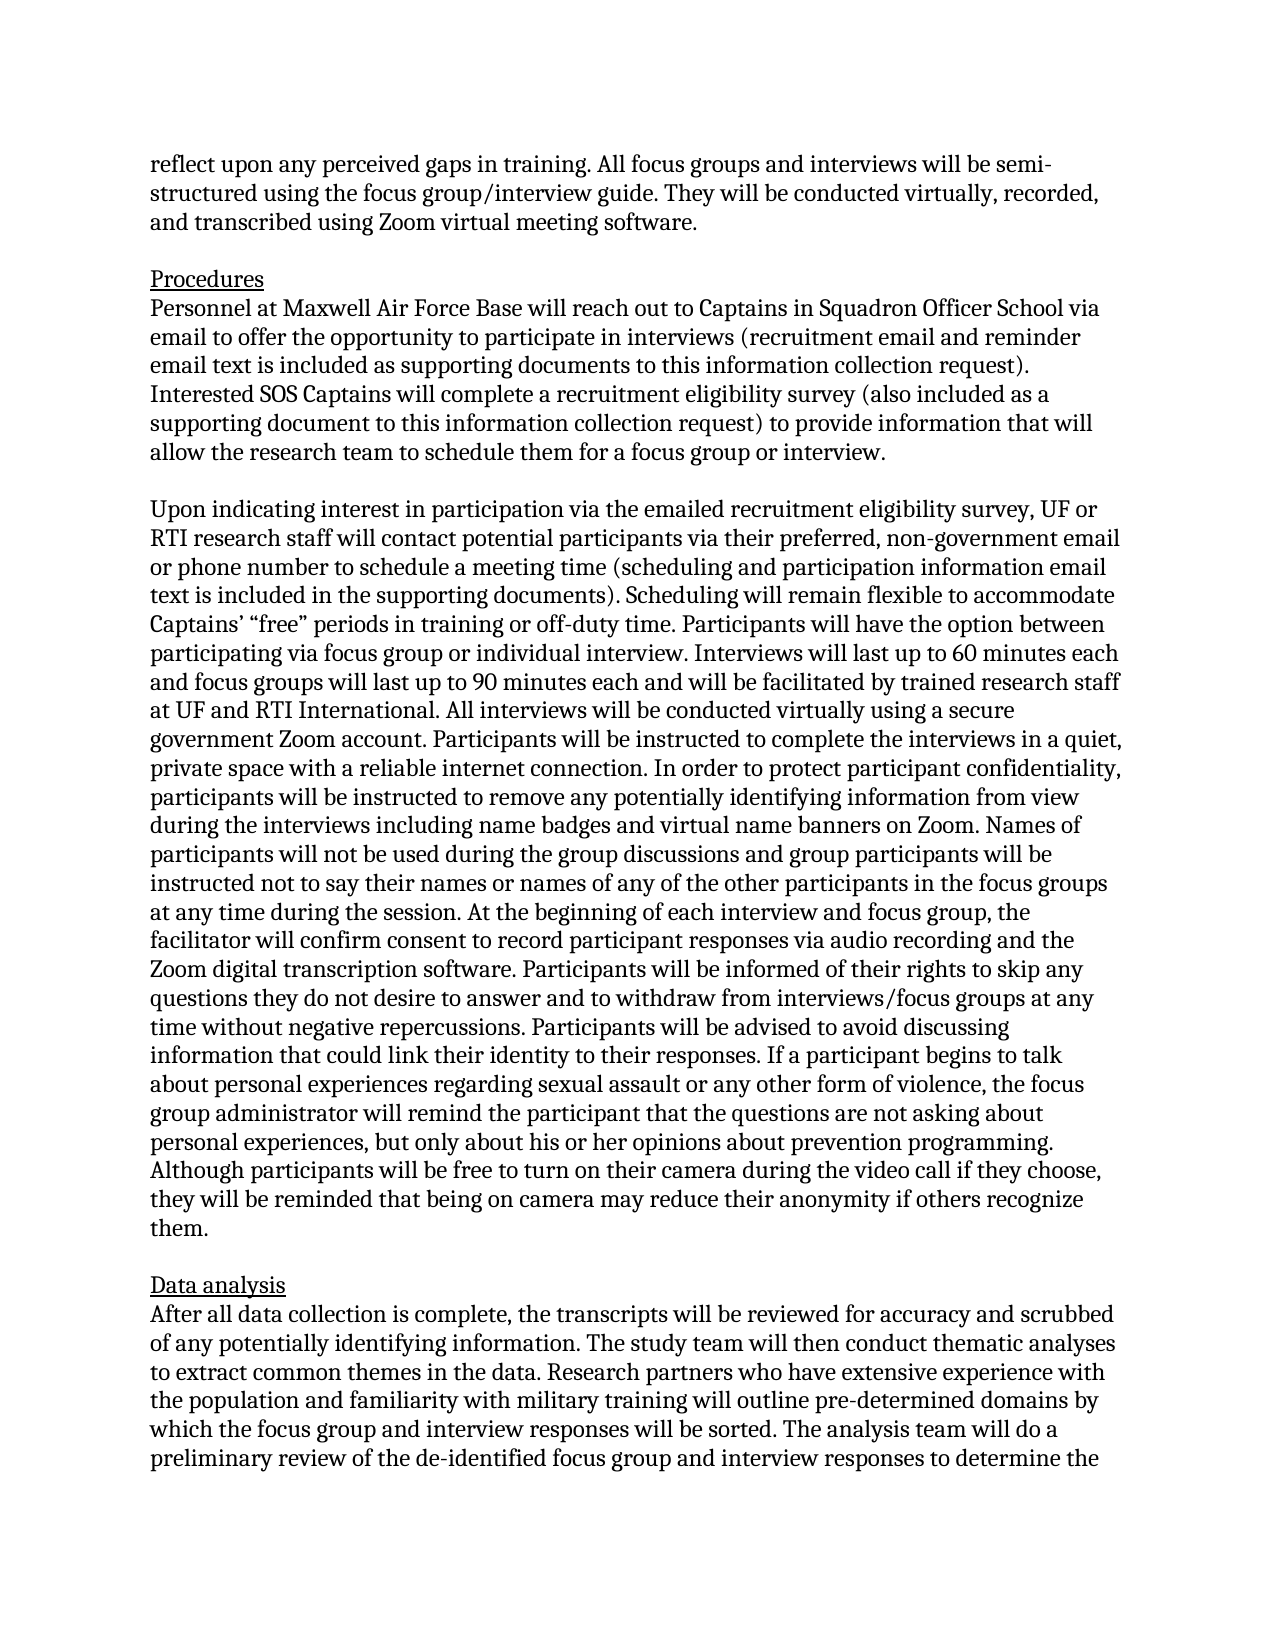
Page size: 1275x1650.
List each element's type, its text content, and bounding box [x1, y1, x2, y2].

text Data analysis [150, 1271, 1125, 1300]
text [150, 150, 1125, 236]
text Personnel at Maxwell Air Force Base will reach out to Captains in Squadron Officer School via email to offer the opportunity to participate in interviews (recruitment email and reminder email text is included as supporting documents to this information collection request). Interested SOS Captains will complete a recruitment eligibility survey (also included as a supporting document to this information collection request) to provide information that will allow the research team to schedule them for a focus group or interview. [150, 294, 1125, 466]
text Upon indicating interest in participation via the emailed recruitment eligibility survey, UF or RTI research staff will contact potential participants via their preferred, non-government email or phone number to schedule a meeting time (scheduling and participation information email text is included in the supporting documents). Scheduling will remain flexible to accommodate Captains’ “free” periods in training or off-duty time. Participants will have the option between participating via focus group or individual interview. Interviews will last up to 60 minutes each and focus groups will last up to 90 minutes each and will be facilitated by trained research staff at UF and RTI International. All interviews will be conducted virtually using a secure government Zoom account. Participants will be instructed to complete the interviews in a quiet, private space with a reliable internet connection. In order to protect participant confidentiality, participants will be instructed to remove any potentially identifying information from view during the interviews including name badges and virtual name banners on Zoom. Names of participants will not be used during the group discussions and group participants will be instructed not to say their names or names of any of the other participants in the focus groups at any time during the session. At the beginning of each interview and focus group, the facilitator will confirm consent to record participant responses via audio recording and the Zoom digital transcription software. Participants will be informed of their rights to skip any questions they do not desire to answer and to withdraw from interviews/focus groups at any time without negative repercussions. Participants will be advised to avoid discussing information that could link their identity to their responses. If a participant begins to talk about personal experiences regarding sexual assault or any other form of violence, the focus group administrator will remind the participant that the questions are not asking about personal experiences, but only about his or her opinions about prevention programming. Although participants will be free to turn on their camera during the video call if they choose, they will be reminded that being on camera may reduce their anonymity if others recognize them. [150, 495, 1125, 1242]
text Procedures [150, 265, 1125, 294]
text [150, 1300, 1125, 1472]
